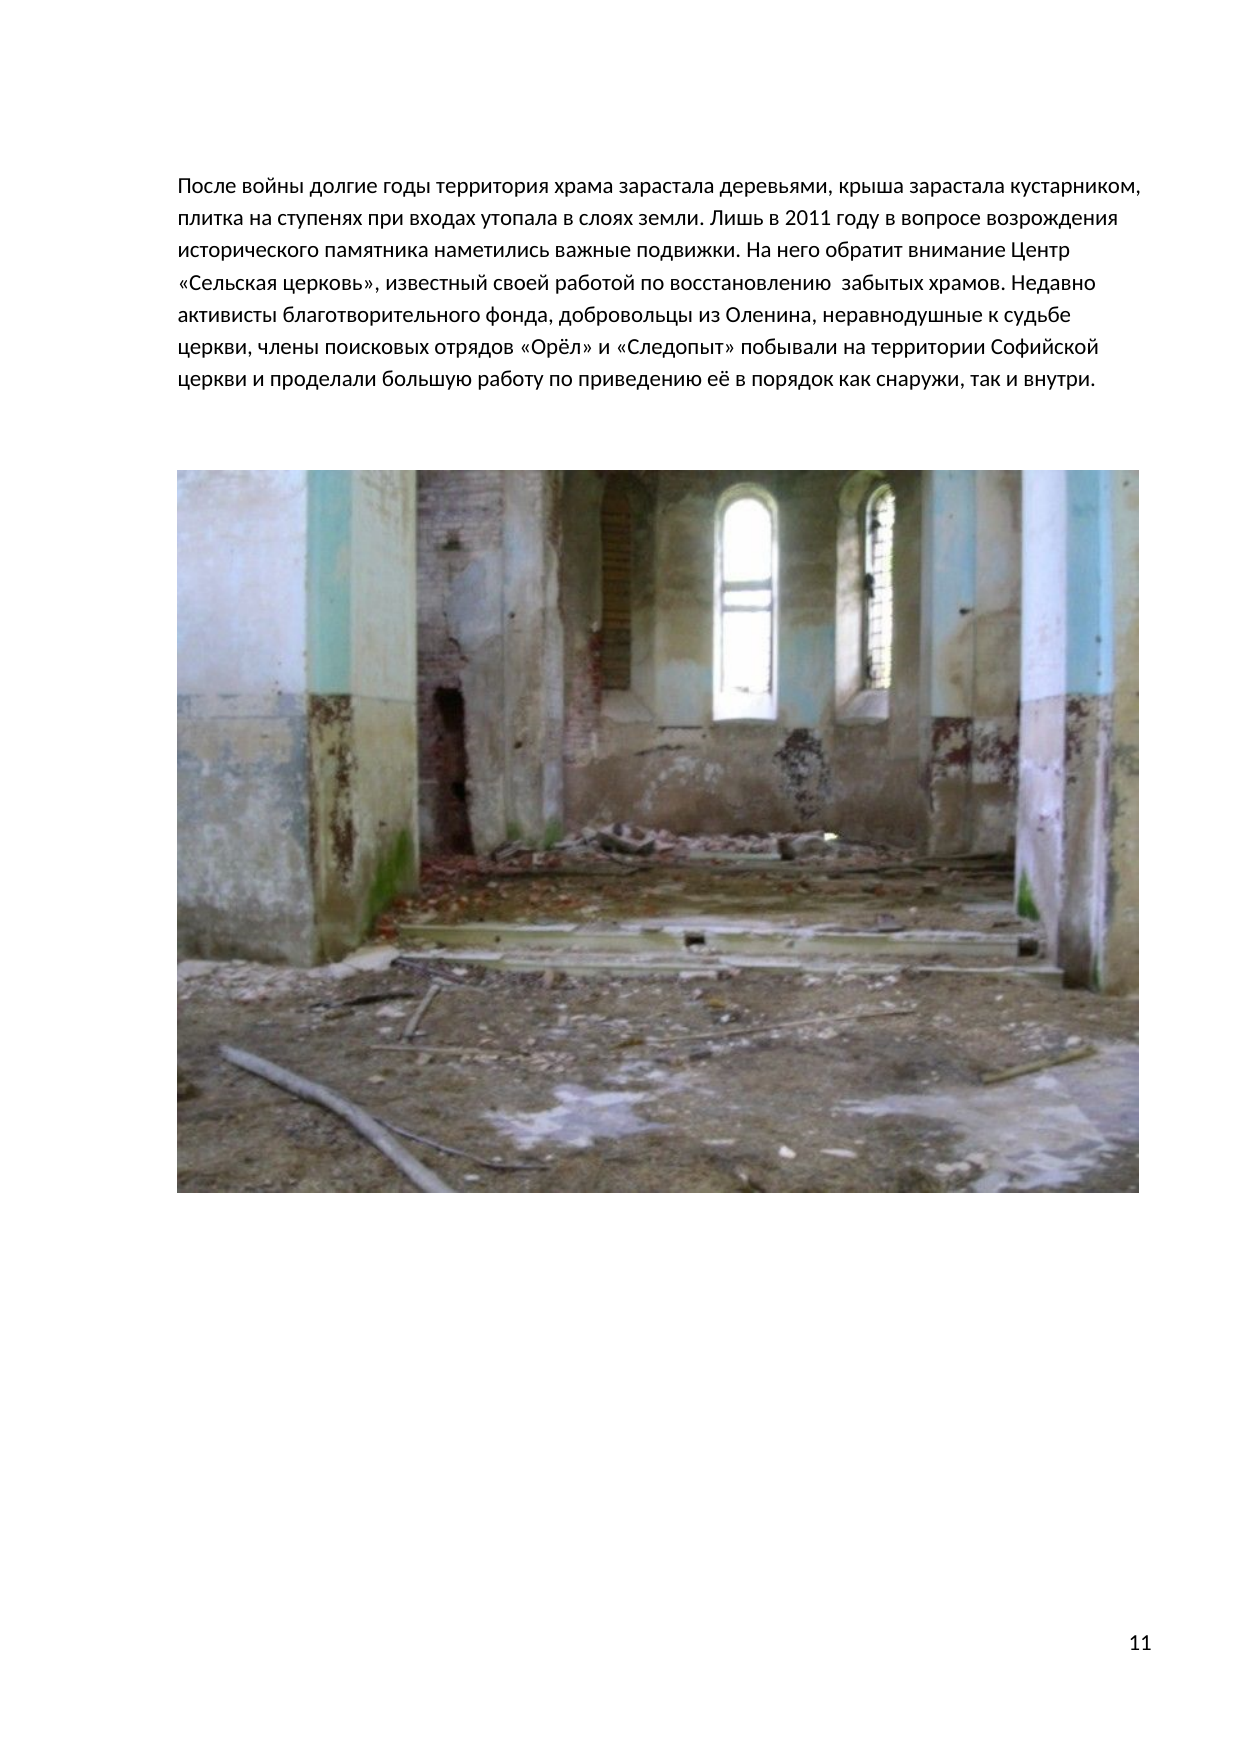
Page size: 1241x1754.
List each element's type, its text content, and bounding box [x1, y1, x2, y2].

picture [177, 470, 1139, 1193]
text После войны долгие годы территория храма зарастала деревьями, крыша зарастала кустарником, плитка на ступенях при входах утопала в слоях земли. Лишь в 2011 году в вопросе возрождения исторического памятника наметились важные подвижки. На него обратит внимание Центр «Сельская церковь», известный своей работой по восстановлению забытых храмов. Недавно активисты благотворительного фонда, добровольцы из Оленина, неравнодушные к судьбе церкви, члены поисковых отрядов «Орёл» и «Следопыт» побывали на территории Софийской церкви и проделали большую работу по приведению её в порядок как снаружи, так и внутри. [177, 171, 1152, 392]
